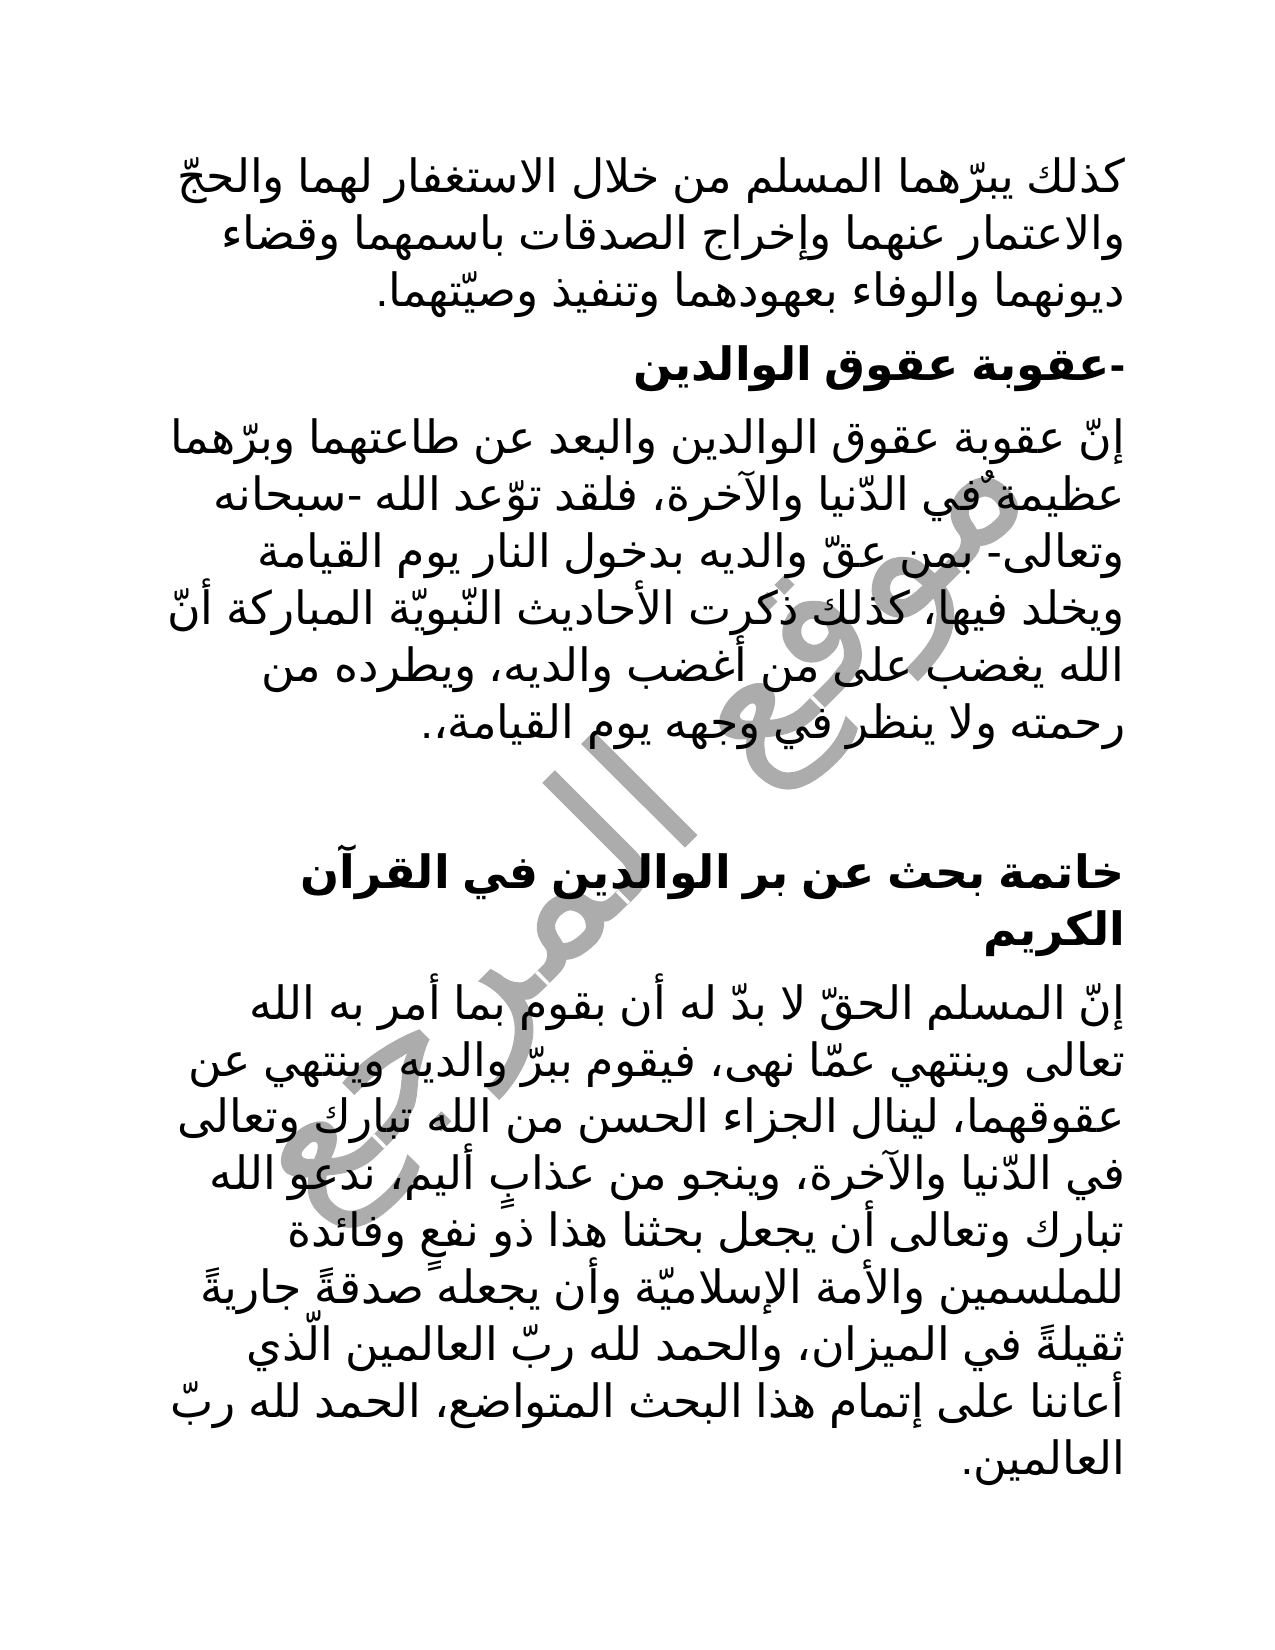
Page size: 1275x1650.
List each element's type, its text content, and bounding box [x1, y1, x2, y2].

text إنّ المسلم الحقّ لا بدّ له أن بقوم بما أمر به الله تعالى وينتهي عمّا نهى، فيقوم ببرّ والديه وينتهي عن عقوقهما، لينال الجزاء الحسن من الله تبارك وتعالى في الدّنيا والآخرة، وينجو من عذابٍ أليم، ندعو الله تبارك وتعالى أن يجعل بحثنا هذا ذو نفعٍ وفائدة للملسمين والأمة الإسلاميّة وأن يجعله صدقةً جاريةً ثقيلةً في الميزان، والحمد لله ربّ العالمين الّذي أعاننا على إتمام هذا البحث المتواضع، الحمد لله ربّ العالمين. [150, 976, 1125, 1484]
text خاتمة بحث عن بر الوالدين في القرآن الكريم [150, 846, 1125, 955]
text -عقوبة عقوق الوالدين [150, 337, 1125, 390]
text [150, 150, 1125, 316]
text إنّ عقوبة عقوق الوالدين والبعد عن طاعتهما وبرّهما عظيمة ٌفي الدّنيا والآخرة، فلقد توّعد الله -سبحانه وتعالى- بمن عقّ والديه بدخول النار يوم القيامة ويخلد فيها، كذلك ذكرت الأحاديث النّبويّة المباركة أنّ الله يغضب على من أغضب والديه، ويطرده من رحمته ولا ينظر في وجهه يوم القيامة،. [150, 411, 1125, 748]
